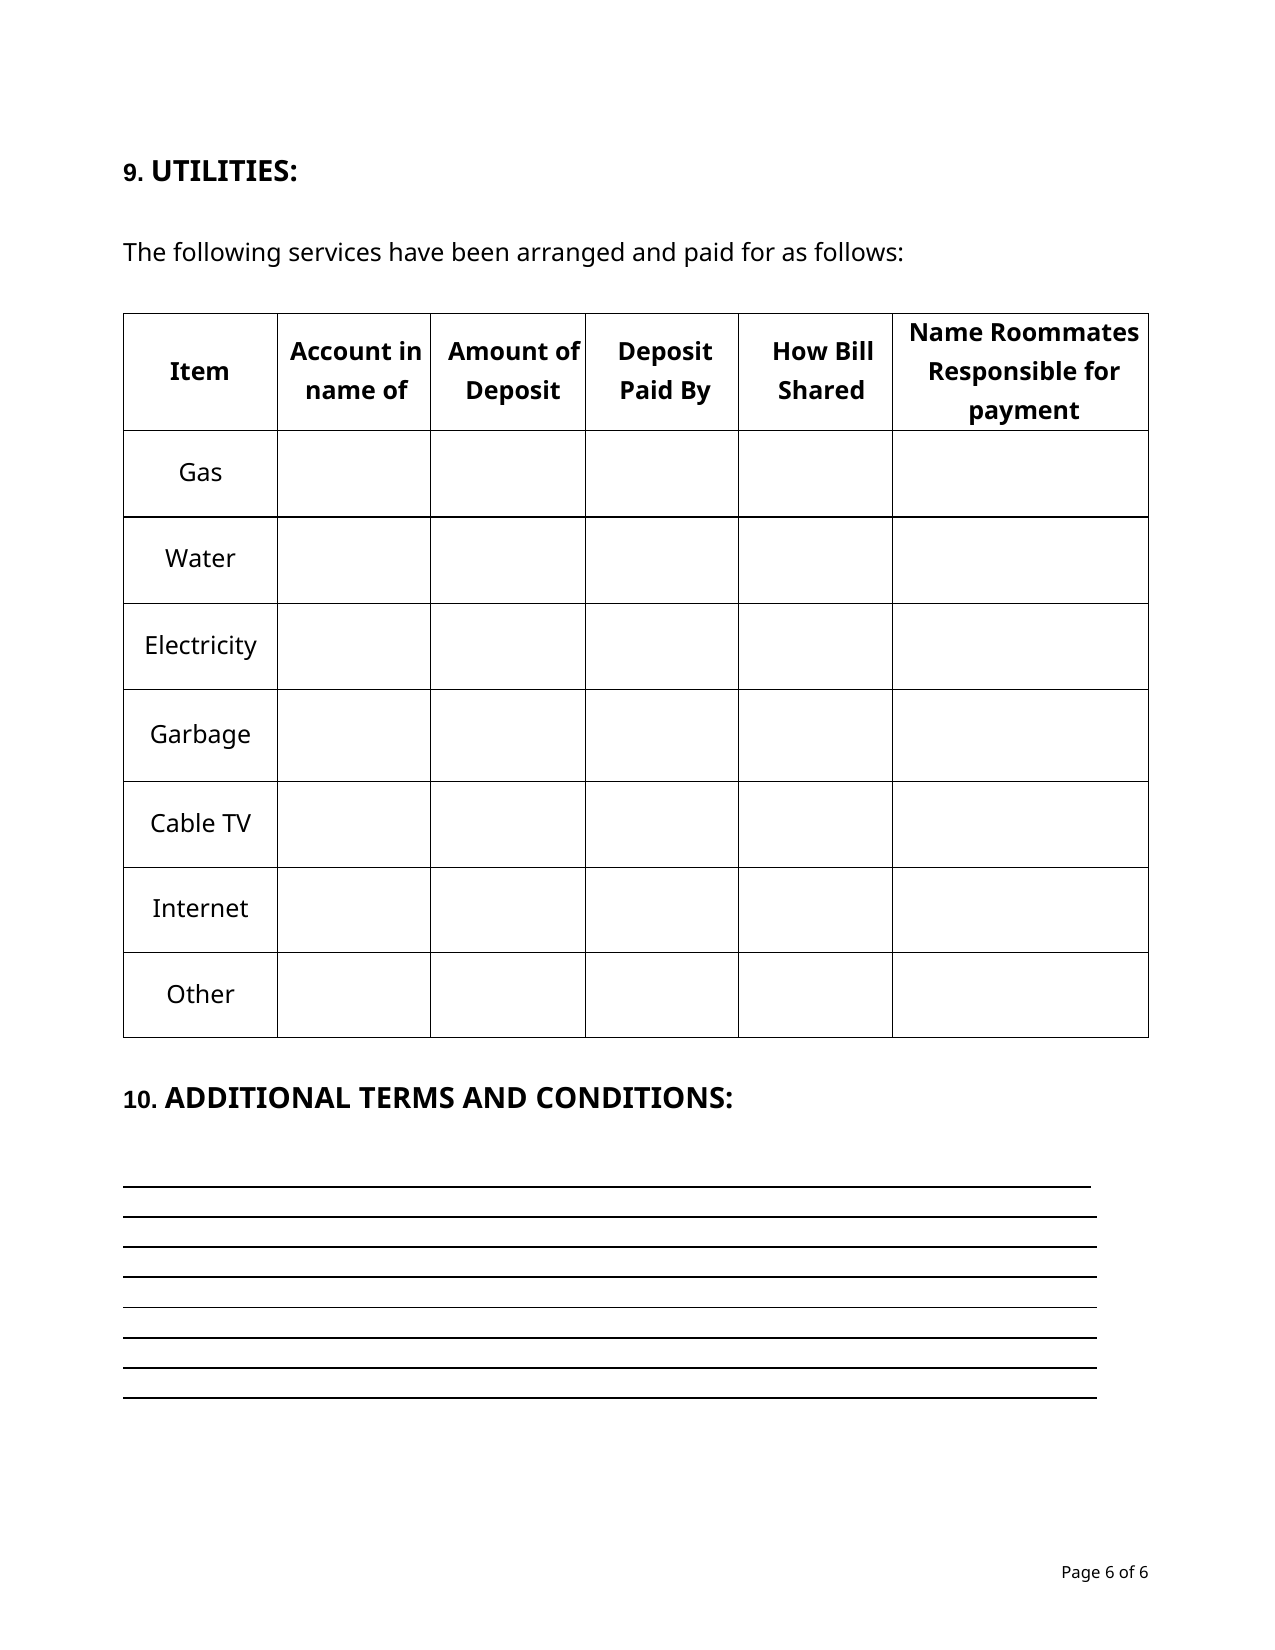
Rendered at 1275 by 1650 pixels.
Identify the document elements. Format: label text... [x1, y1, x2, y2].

table_cell [893, 690, 1148, 781]
table_cell Garbage [124, 690, 277, 781]
table_cell [739, 518, 892, 603]
table_cell [278, 431, 430, 516]
table_cell [431, 868, 585, 952]
table_cell [586, 868, 738, 952]
table_cell Other [124, 953, 277, 1037]
table_cell [586, 518, 738, 603]
table_cell [278, 868, 430, 952]
table_cell [431, 518, 585, 603]
table_cell Internet [124, 868, 277, 952]
table_cell [586, 604, 738, 689]
table_cell [893, 953, 1148, 1037]
subtitle UTILITIES: [123, 150, 1162, 190]
table_cell [893, 868, 1148, 952]
table_cell [893, 604, 1148, 689]
table_cell [278, 690, 430, 781]
table_cell [893, 518, 1148, 603]
table_cell [278, 782, 430, 867]
table_cell Gas [124, 431, 277, 516]
table_cell [586, 690, 738, 781]
table_header Amount of Deposit [431, 314, 585, 430]
table_cell [586, 953, 738, 1037]
table_cell Electricity [124, 604, 277, 689]
table_header Account in name of [278, 314, 430, 430]
table_cell [893, 431, 1148, 516]
table_header Deposit Paid By [586, 314, 738, 430]
text The following services have been arranged and paid for as follows: [123, 235, 1162, 269]
table_cell [739, 690, 892, 781]
table_cell [278, 604, 430, 689]
table_header Name Roommates Responsible for payment [893, 314, 1148, 430]
table_cell [739, 953, 892, 1037]
table_cell [739, 868, 892, 952]
table_cell [431, 690, 585, 781]
table_cell [278, 953, 430, 1037]
table_cell Cable TV [124, 782, 277, 867]
table_cell [431, 953, 585, 1037]
table_header Item [124, 314, 277, 430]
table_cell [586, 431, 738, 516]
table_cell [586, 782, 738, 867]
table_cell Water [124, 518, 277, 603]
table_header How Bill Shared [739, 314, 892, 430]
table_cell [431, 782, 585, 867]
table_cell [739, 604, 892, 689]
table_cell [739, 431, 892, 516]
table_cell [431, 604, 585, 689]
table_cell [431, 431, 585, 516]
table_cell [739, 782, 892, 867]
table_cell [893, 782, 1148, 867]
subtitle ADDITIONAL TERMS AND CONDITIONS: [123, 1077, 1162, 1117]
table_cell [278, 518, 430, 603]
